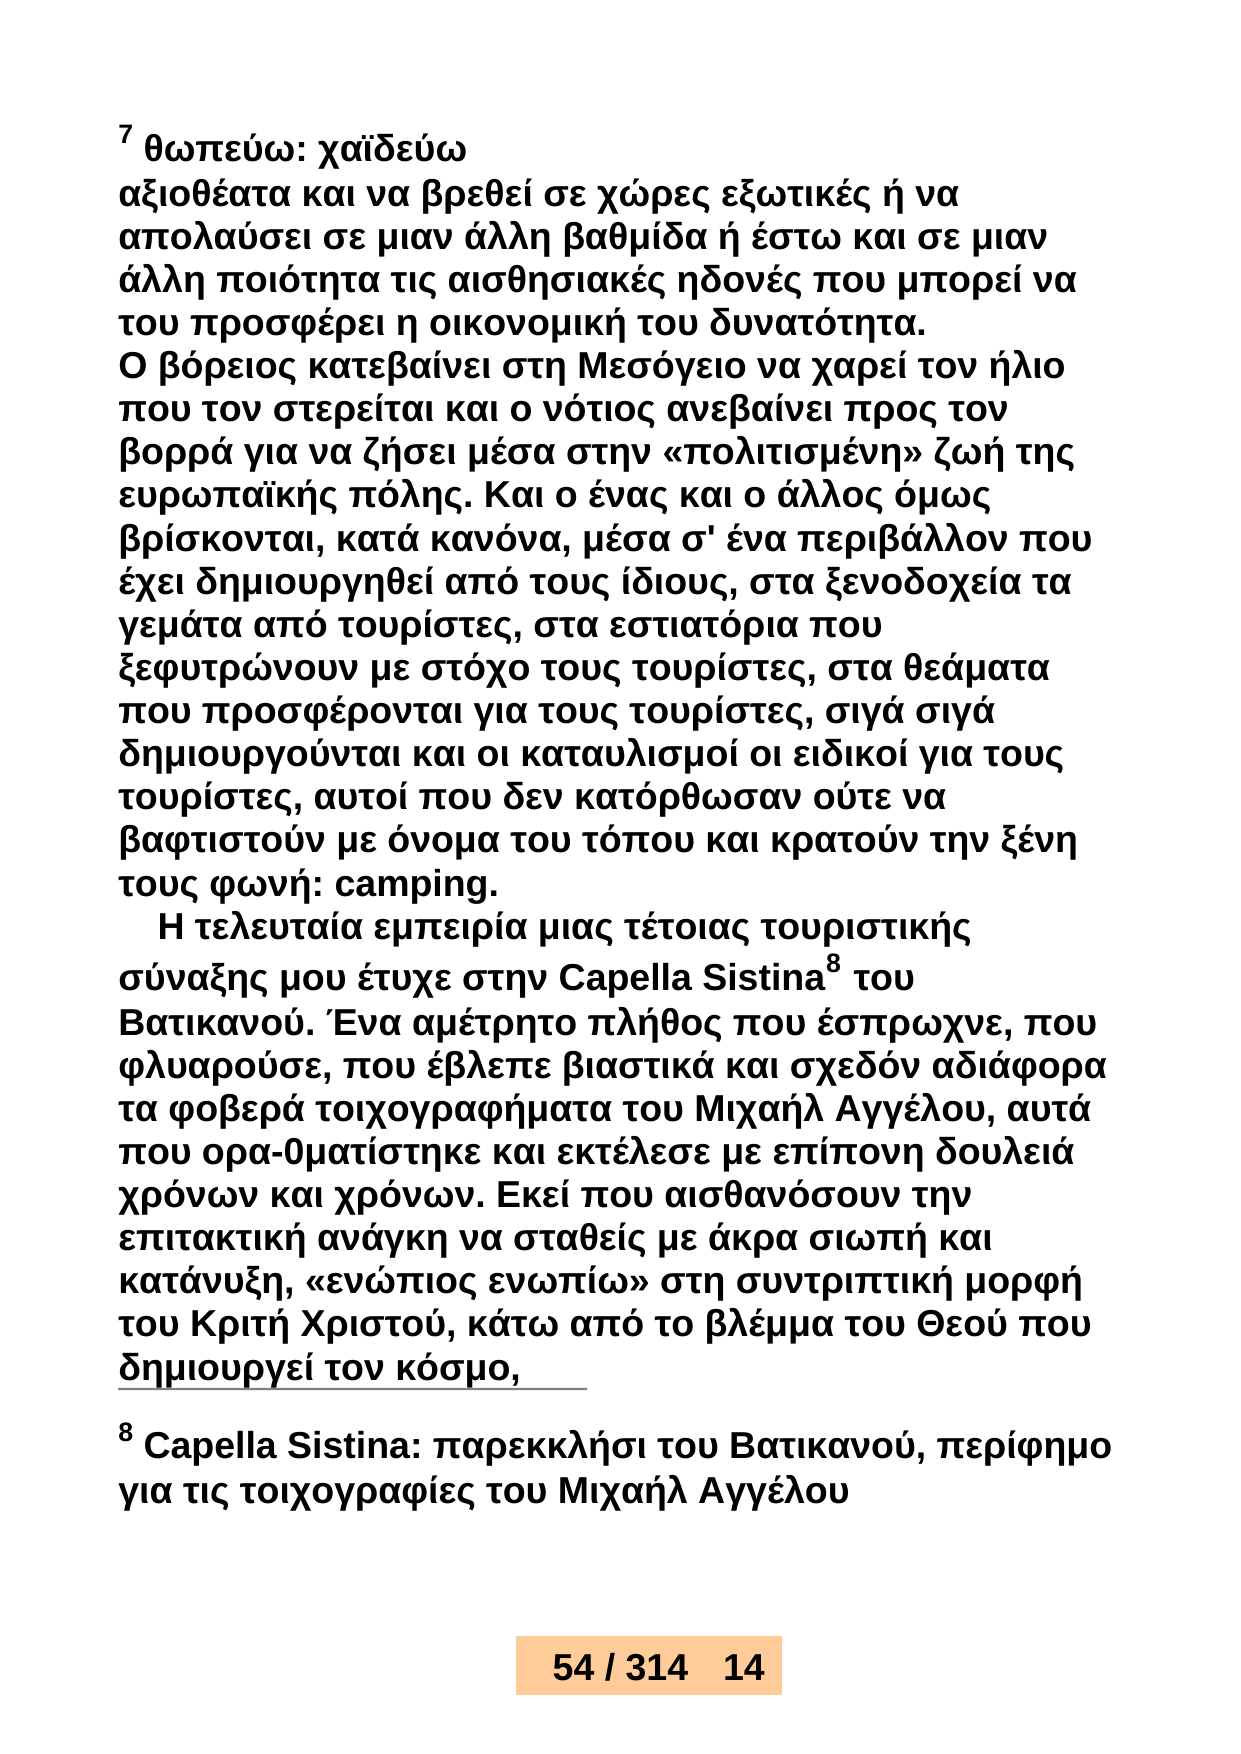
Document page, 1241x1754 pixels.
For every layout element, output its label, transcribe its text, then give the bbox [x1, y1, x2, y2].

text αξιοθέατα και να βρεθεί σε χώρες εξωτικές ή να απολαύσει σε μιαν άλλη βαθμίδα ή έστω και σε μιαν άλλη ποιότητα τις αισθησιακές ηδονές που μπορεί να του προσφέρει η οικονομική του δυνατότητα. [118, 171, 1122, 343]
text Ο βόρειος κατεβαίνει στη Μεσόγειο να χαρεί τον ήλιο που τον στερείται και ο νότιος ανεβαίνει προς τον βορρά για να ζήσει μέσα στην «πολιτισμένη» ζωή της ευρωπαϊκής πόλης. Και ο ένας και ο άλλος όμως βρίσκονται, κατά κανόνα, μέσα σ' ένα περιβάλλον που έχει δημιουργηθεί από τους ίδιους, στα ξενοδοχεία τα γεμάτα από τουρίστες, στα εστιατόρια που ξεφυτρώνουν με στόχο τους τουρίστες, στα θεάματα που προσφέρονται για τους τουρίστες, σιγά σιγά δημιουργούνται και οι καταυλισμοί οι ειδικοί για τους τουρίστες, αυτοί που δεν κατόρθωσαν ούτε να βαφτιστούν με όνομα του τόπου και κρατούν την ξένη τους φωνή: camping. [118, 343, 1122, 904]
text Η τελευταία εμπειρία μιας τέτοιας τουριστικής σύναξης μου έτυχε στην Capella Sistina8 του Βατικανού. Ένα αμέτρητο πλήθος που έσπρωχνε, που φλυαρούσε, που έβλεπε βιαστικά και σχεδόν αδιάφορα τα φοβερά τοιχογραφήματα του Μιχαήλ Αγγέλου, αυτά που ορα-0ματίστηκε και εκτέλεσε με επίπονη δουλειά χρόνων και χρόνων. Εκεί που αισθανόσουν την επιτακτική ανάγκη να σταθείς με άκρα σιωπή και κατάνυξη, «ενώπιος ενωπίω» στη συντριπτική μορφή του Κριτή Χριστού, κάτω από το βλέμμα του Θεού που δημιουργεί τον κόσμο, [118, 904, 1122, 1388]
text 8 Capella Sistina: παρεκκλήσι του Βατικανού, περίφημο για τις τοιχογραφίες του Μιχαήλ Αγγέλου [118, 1416, 1122, 1512]
text 7 θωπεύω: χαϊδεύω [118, 118, 1122, 171]
